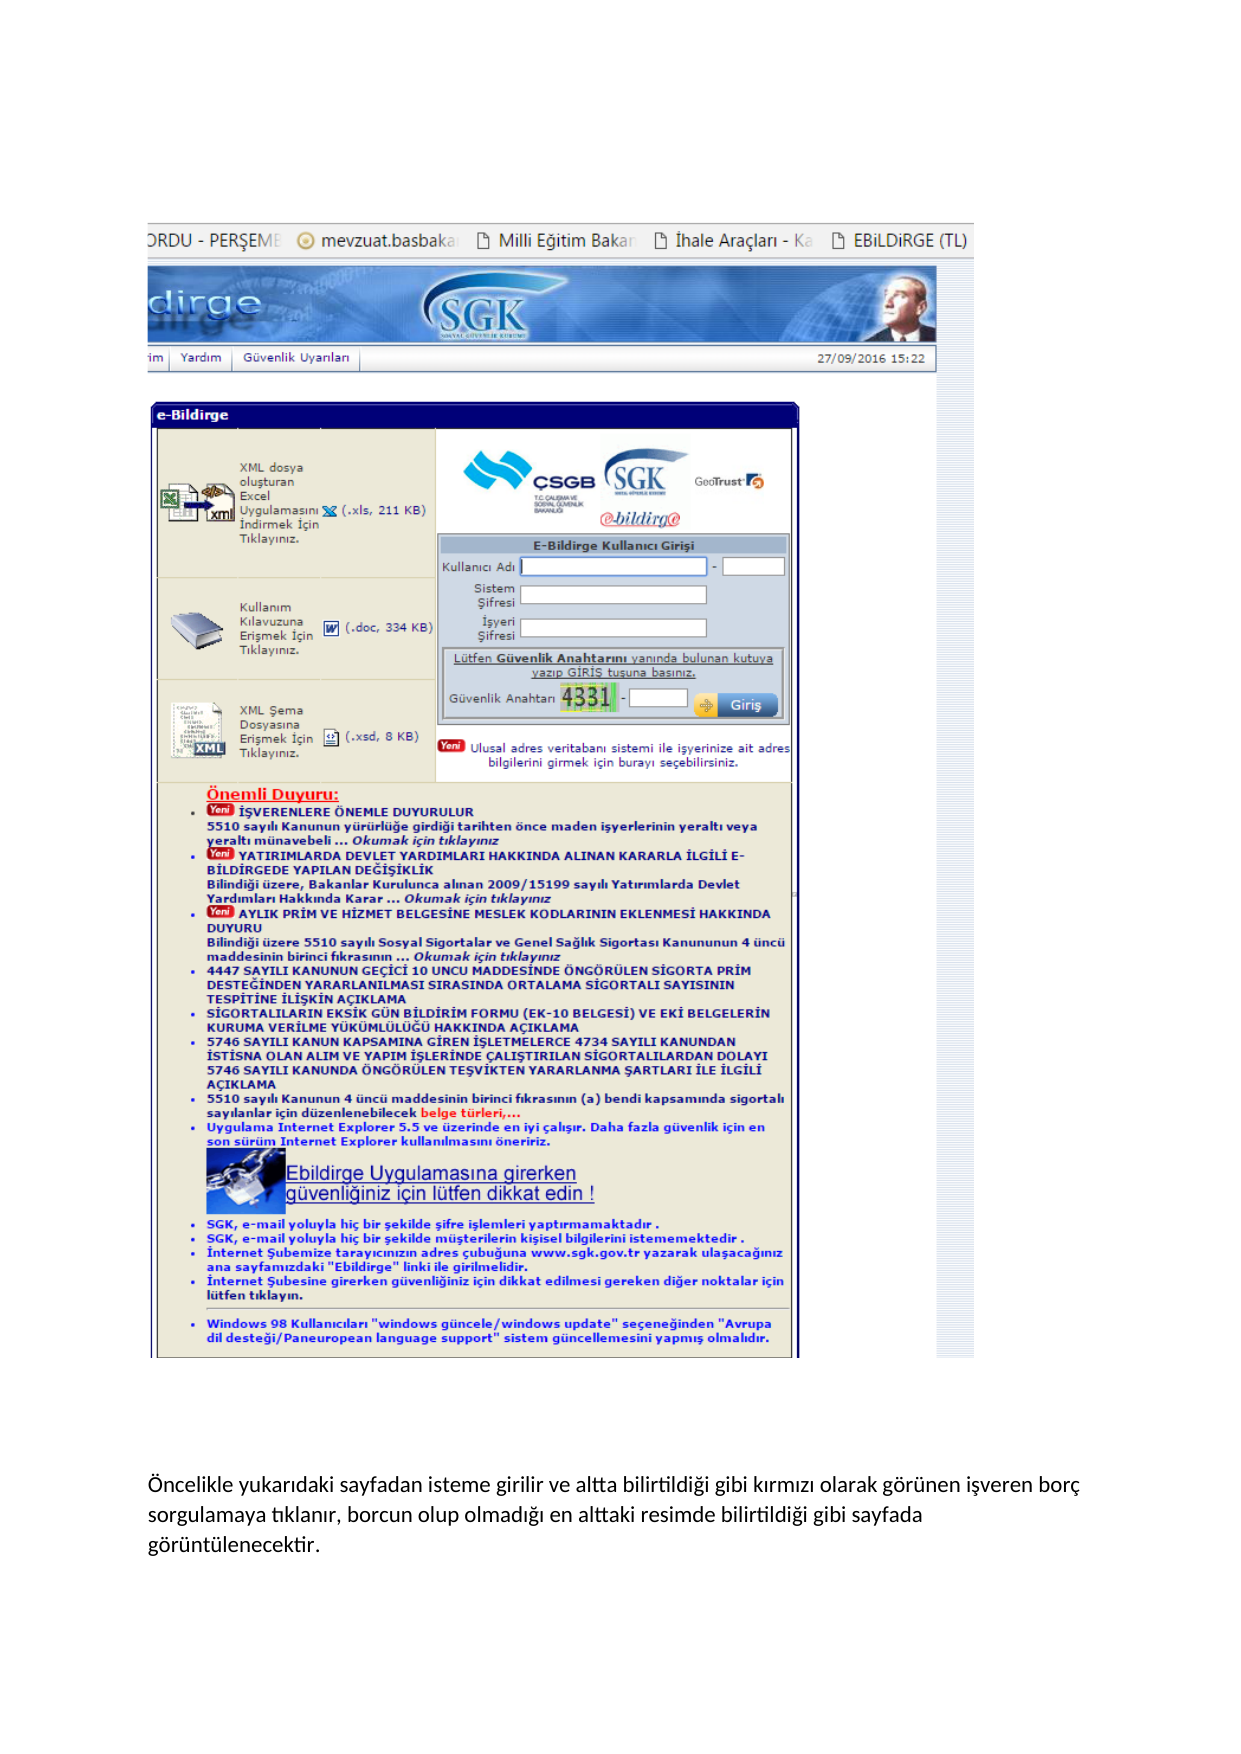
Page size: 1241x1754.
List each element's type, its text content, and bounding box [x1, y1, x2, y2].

picture [147, 194, 974, 1358]
text Öncelikle yukarıdaki sayfadan isteme girilir ve altta bilirtildiği gibi kırmızı olarak görünen işveren borç sorgulamaya tıklanır, borcun olup olmadığı en alttaki resimde bilirtildiği gibi sayfada görüntülenecektir. [148, 1470, 1093, 1558]
